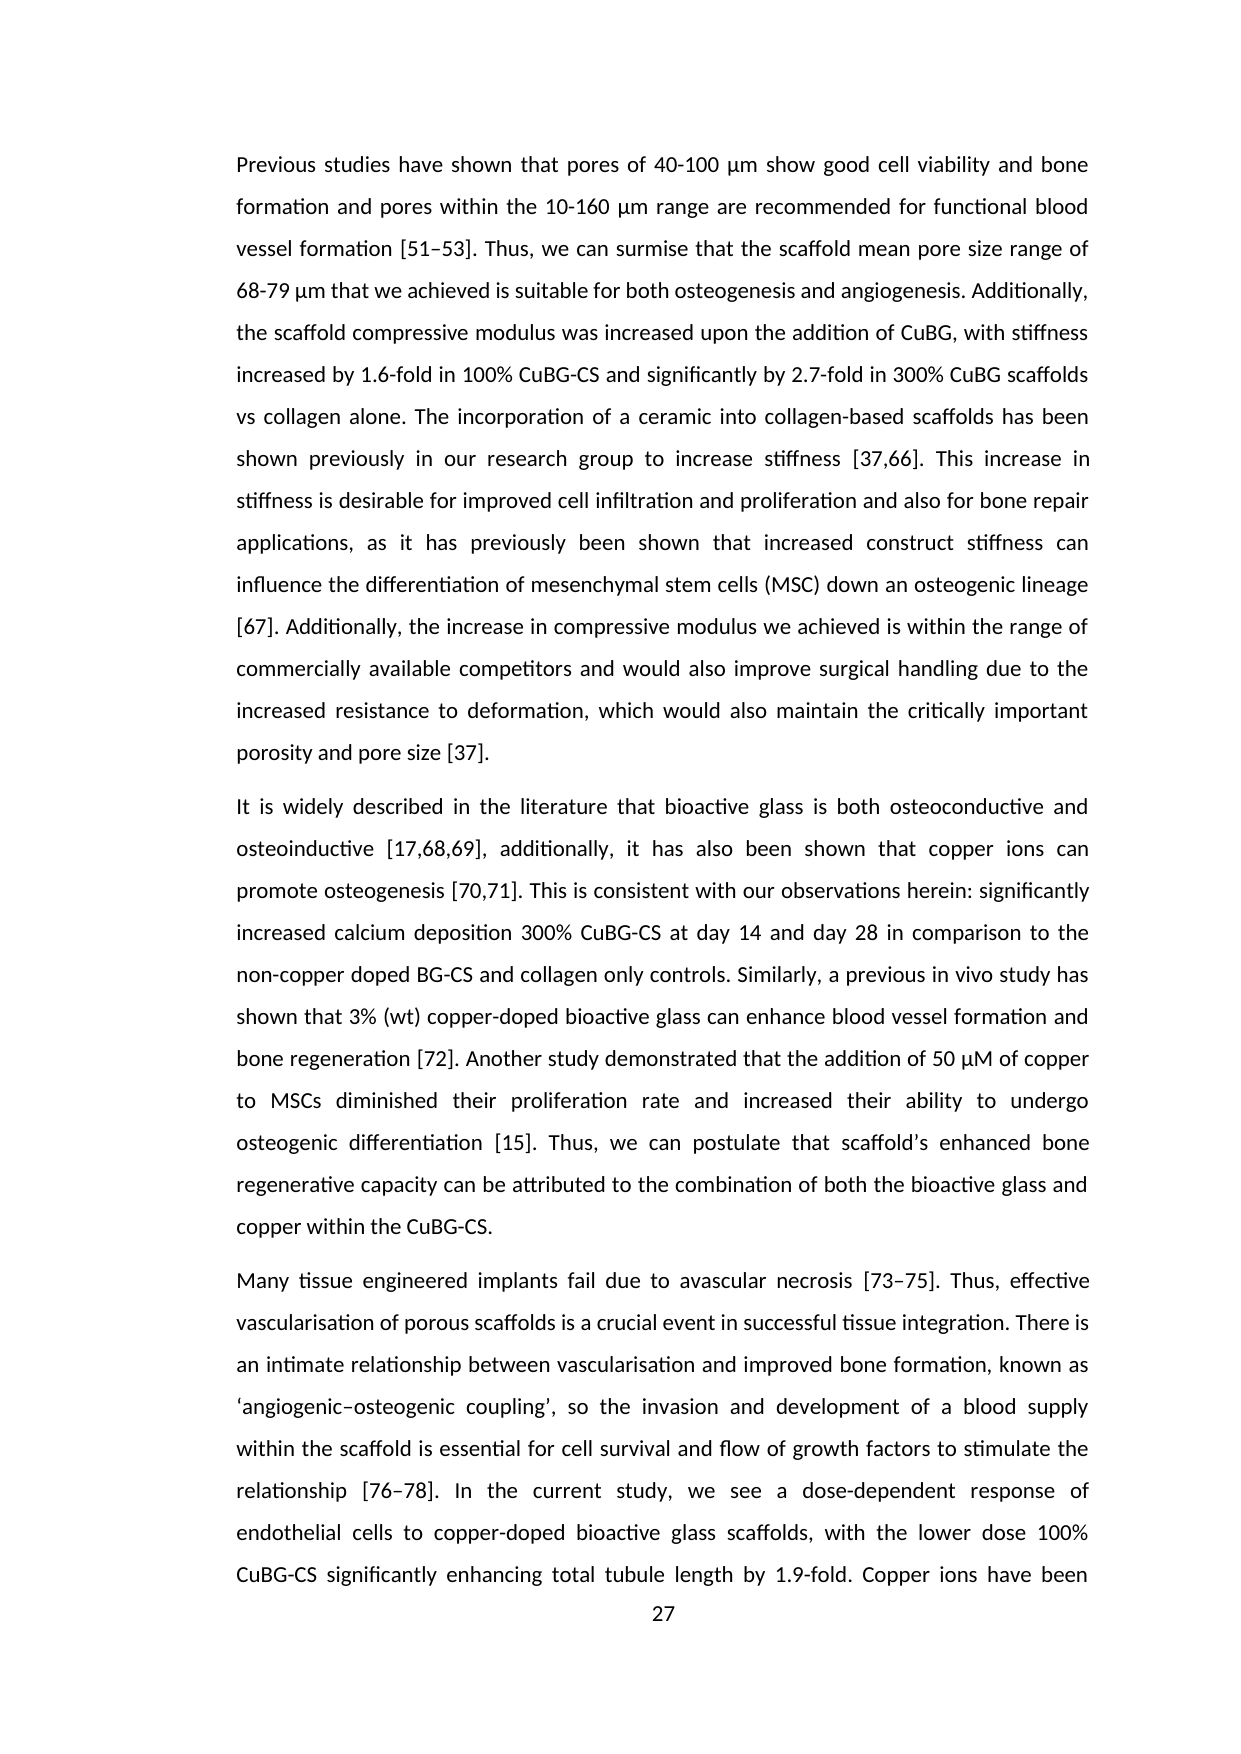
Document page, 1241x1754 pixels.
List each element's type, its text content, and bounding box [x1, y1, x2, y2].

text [236, 1266, 1090, 1588]
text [236, 150, 1090, 766]
text It is widely described in the literature that bioactive glass is both osteoconductive and osteoinductive [17,68,69], additionally, it has also been shown that copper ions can promote osteogenesis [70,71]. This is consistent with our observations herein: significantly increased calcium deposition 300% CuBG-CS at day 14 and day 28 in comparison to the non-copper doped BG-CS and collagen only controls. Similarly, a previous in vivo study has shown that 3% (wt) copper-doped bioactive glass can enhance blood vessel formation and bone regeneration [72]. Another study demonstrated that the addition of 50 μM of copper to MSCs diminished their proliferation rate and increased their ability to undergo osteogenic differentiation [15]. Thus, we can postulate that scaffold’s enhanced bone regenerative capacity can be attributed to the combination of both the bioactive glass and copper within the CuBG-CS. [236, 792, 1090, 1240]
